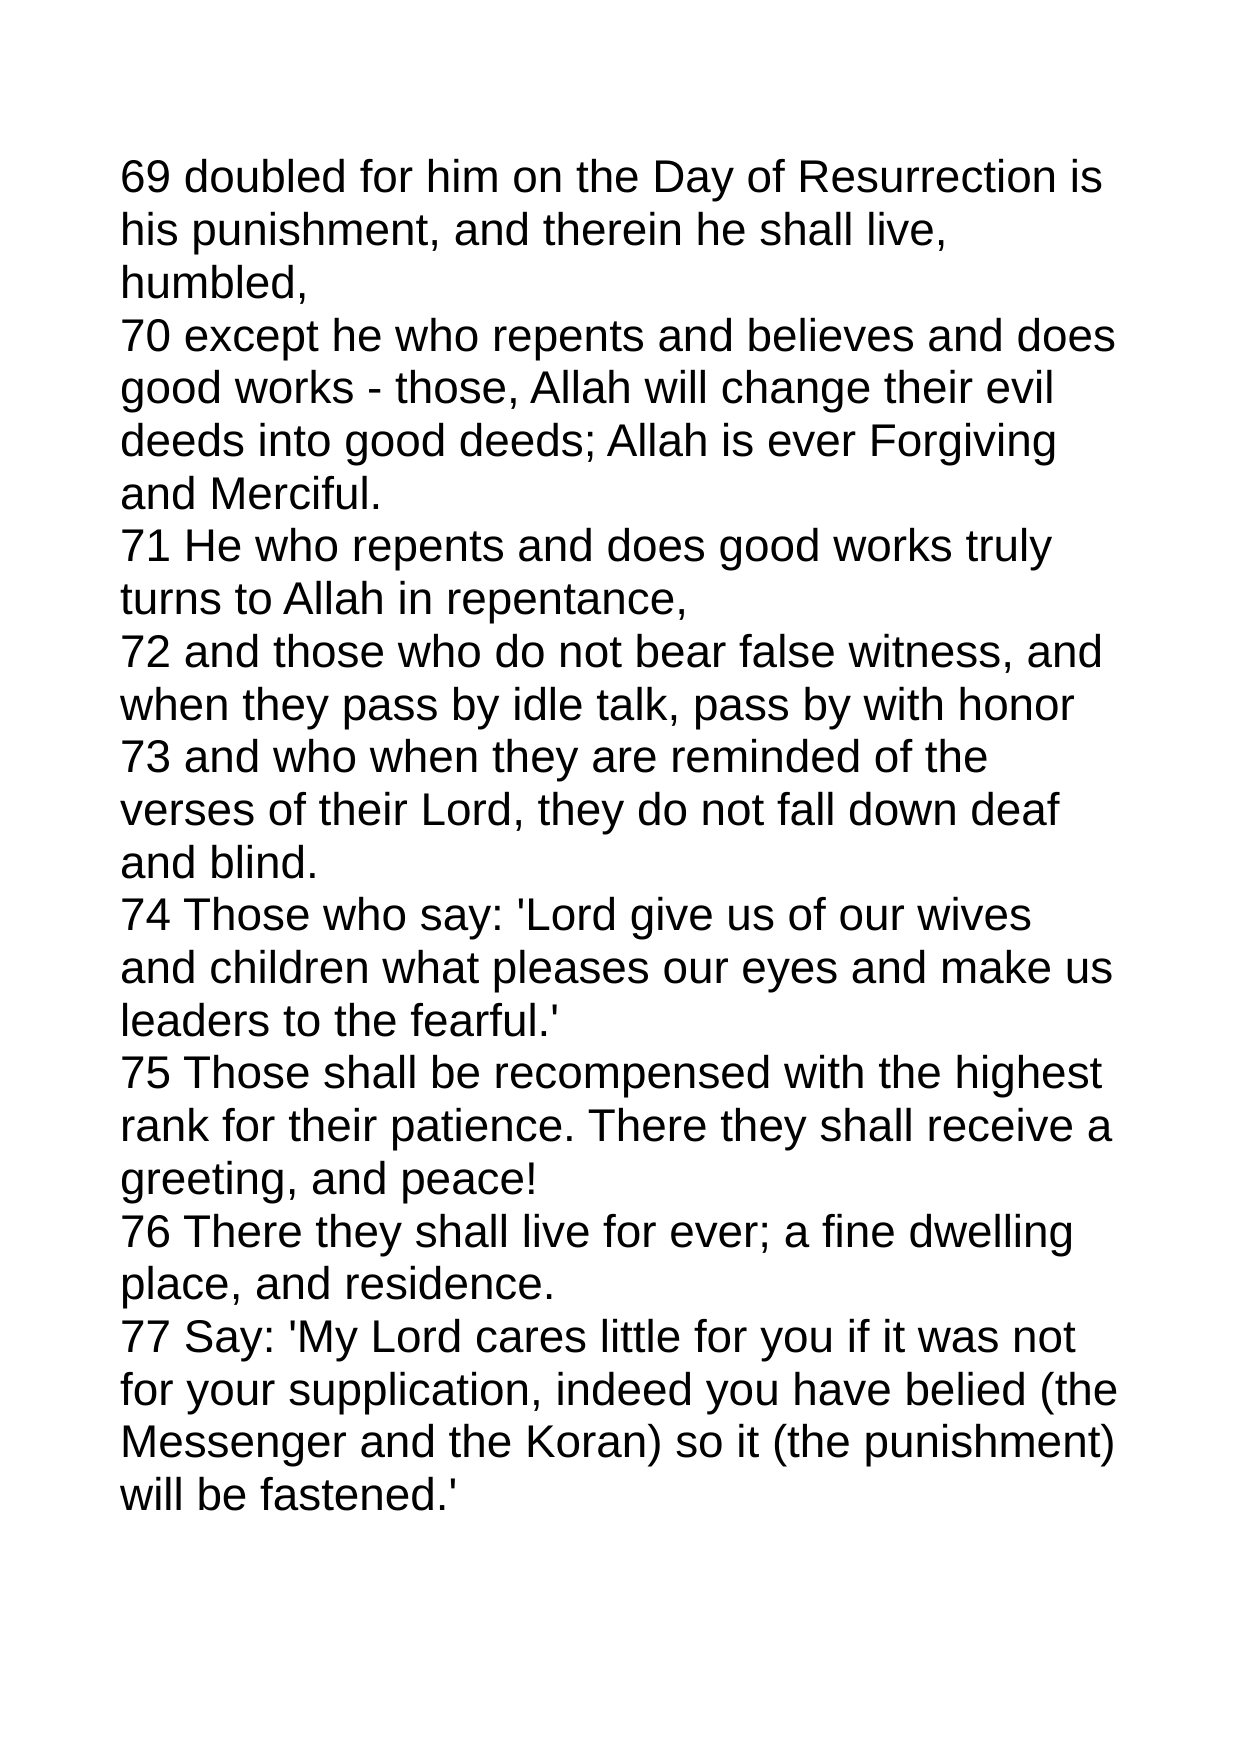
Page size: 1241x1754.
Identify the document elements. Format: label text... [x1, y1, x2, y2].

text 71 He who repents and does good works truly turns to Allah in repentance, [120, 519, 1120, 624]
text 72 and those who do not bear false witness, and when they pass by idle talk, pass by with honor [120, 624, 1120, 730]
text 73 and who when they are reminded of the verses of their Lord, they do not fall down deaf and blind. [120, 730, 1120, 888]
text 70 except he who repents and believes and does good works - those, Allah will change their evil deeds into good deeds; Allah is ever Forgiving and Merciful. [120, 308, 1120, 519]
text 77 Say: 'My Lord cares little for you if it was not for your supplication, indeed you have belied (the Messenger and the Koran) so it (the punishment) will be fastened.' [120, 1309, 1120, 1520]
text 76 There they shall live for ever; a fine dwelling place, and residence. [120, 1204, 1120, 1309]
text 75 Those shall be recompensed with the highest rank for their patience. There they shall receive a greeting, and peace! [120, 1046, 1120, 1204]
text 69 doubled for him on the Day of Resurrection is his punishment, and therein he shall live, humbled, [120, 150, 1120, 308]
text 74 Those who say: 'Lord give us of our wives and children what pleases our eyes and make us leaders to the fearful.' [120, 888, 1120, 1046]
